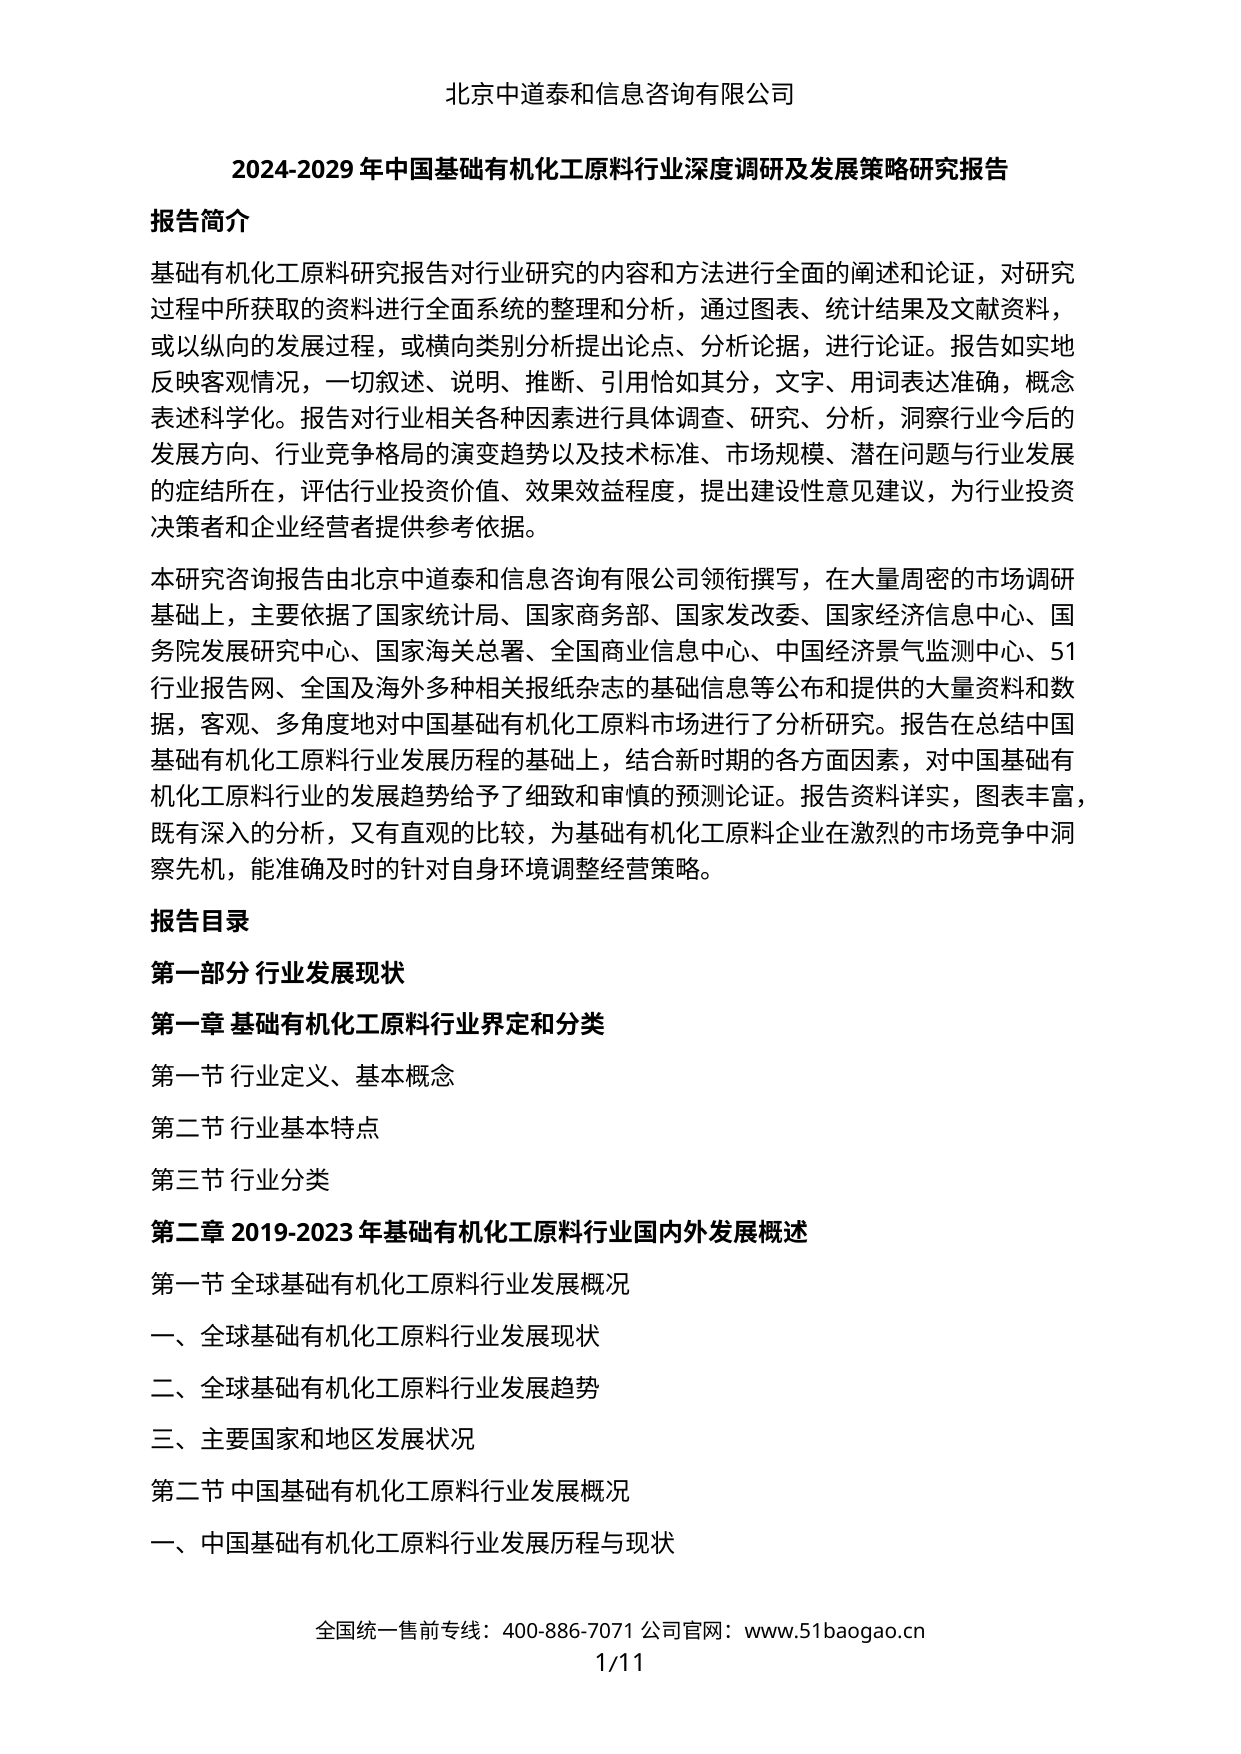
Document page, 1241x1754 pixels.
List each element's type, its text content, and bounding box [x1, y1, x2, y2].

text 第一部分 行业发展现状 [150, 953, 1090, 989]
text 第一节 全球基础有机化工原料行业发展概况 [150, 1264, 1090, 1301]
text 2024-2029年中国基础有机化工原料行业深度调研及发展策略研究报告 [150, 150, 1090, 186]
text 第二章 2019-2023年基础有机化工原料行业国内外发展概述 [150, 1212, 1090, 1249]
text 本研究咨询报告由北京中道泰和信息咨询有限公司领衔撰写，在大量周密的市场调研基础上，主要依据了国家统计局、国家商务部、国家发改委、国家经济信息中心、国务院发展研究中心、国家海关总署、全国商业信息中心、中国经济景气监测中心、51行业报告网、全国及海外多种相关报纸杂志的基础信息等公布和提供的大量资料和数据，客观、多角度地对中国基础有机化工原料市场进行了分析研究。报告在总结中国基础有机化工原料行业发展历程的基础上，结合新时期的各方面因素，对中国基础有机化工原料行业的发展趋势给予了细致和审慎的预测论证。报告资料详实，图表丰富，既有深入的分析，又有直观的比较，为基础有机化工原料企业在激烈的市场竞争中洞察先机，能准确及时的针对自身环境调整经营策略。 [150, 559, 1090, 886]
text 第一章 基础有机化工原料行业界定和分类 [150, 1005, 1090, 1041]
text 基础有机化工原料研究报告对行业研究的内容和方法进行全面的阐述和论证，对研究过程中所获取的资料进行全面系统的整理和分析，通过图表、统计结果及文献资料，或以纵向的发展过程，或横向类别分析提出论点、分析论据，进行论证。报告如实地反映客观情况，一切叙述、说明、推断、引用恰如其分，文字、用词表达准确，概念表述科学化。报告对行业相关各种因素进行具体调查、研究、分析，洞察行业今后的发展方向、行业竞争格局的演变趋势以及技术标准、市场规模、潜在问题与行业发展的症结所在，评估行业投资价值、效果效益程度，提出建设性意见建议，为行业投资决策者和企业经营者提供参考依据。 [150, 254, 1090, 544]
text 第二节 中国基础有机化工原料行业发展概况 [150, 1472, 1090, 1508]
text 一、中国基础有机化工原料行业发展历程与现状 [150, 1524, 1090, 1560]
text 三、主要国家和地区发展状况 [150, 1420, 1090, 1456]
text 第三节 行业分类 [150, 1161, 1090, 1197]
text 一、全球基础有机化工原料行业发展现状 [150, 1316, 1090, 1352]
text 二、全球基础有机化工原料行业发展趋势 [150, 1368, 1090, 1404]
text 第二节 行业基本特点 [150, 1109, 1090, 1145]
text 报告简介 [150, 202, 1090, 238]
text 第一节 行业定义、基本概念 [150, 1057, 1090, 1093]
text 报告目录 [150, 901, 1090, 937]
